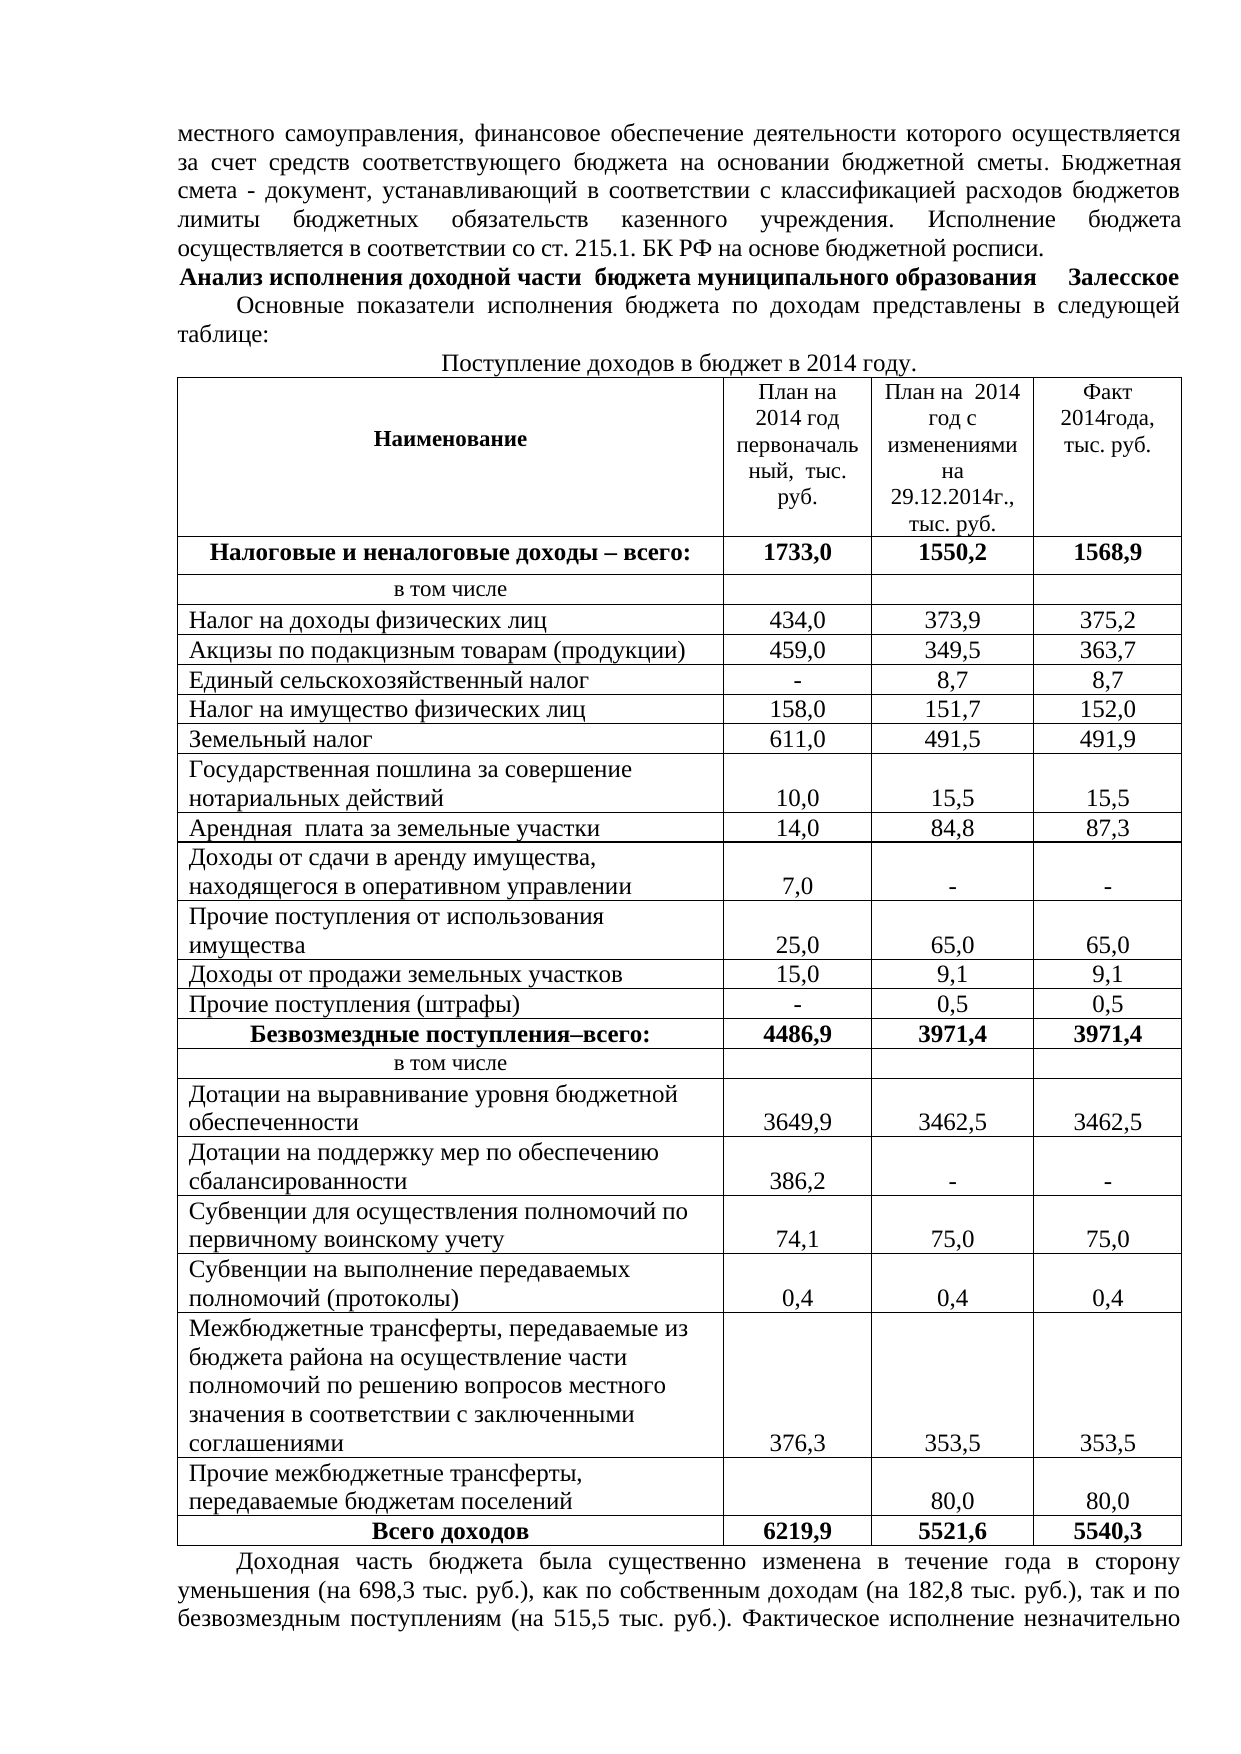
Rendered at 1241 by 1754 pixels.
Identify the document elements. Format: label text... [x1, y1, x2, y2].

table_cell 491,9 [1034, 724, 1181, 753]
table_cell 3971,4 [872, 1019, 1033, 1048]
table_cell 0,5 [872, 989, 1033, 1018]
table_cell 3649,9 [724, 1079, 871, 1136]
table_cell 80,0 [1034, 1458, 1181, 1515]
table_cell 3462,5 [872, 1079, 1033, 1136]
table_header Факт 2014года, тыс. руб. [1034, 378, 1181, 536]
table_cell 151,7 [872, 695, 1033, 723]
table_cell 1733,0 [724, 537, 871, 574]
table_cell 15,0 [724, 960, 871, 988]
table_cell 434,0 [724, 605, 871, 634]
table_cell в том числе [178, 575, 723, 604]
table_cell - [1034, 843, 1181, 900]
table_cell Дотации на выравнивание уровня бюджетной обеспеченности [178, 1079, 723, 1136]
table_cell 0,4 [724, 1254, 871, 1312]
table_cell 80,0 [872, 1458, 1033, 1515]
table_cell 8,7 [872, 665, 1033, 693]
table_cell Дотации на поддержку мер по обеспечению сбалансированности [178, 1137, 723, 1195]
table_cell 3462,5 [1034, 1079, 1181, 1136]
table_cell 5540,3 [1034, 1516, 1181, 1545]
table_cell Субвенции для осуществления полномочий по первичному воинскому учету [178, 1196, 723, 1253]
table_cell 65,0 [872, 901, 1033, 958]
table_cell 363,7 [1034, 635, 1181, 664]
table_cell Всего доходов [178, 1516, 723, 1545]
table_cell 611,0 [724, 724, 871, 753]
table_cell 75,0 [872, 1196, 1033, 1253]
table_cell 0,4 [1034, 1254, 1181, 1312]
table_cell 373,9 [872, 605, 1033, 634]
table_cell 459,0 [724, 635, 871, 664]
table_cell 353,5 [872, 1313, 1033, 1457]
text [177, 1546, 1181, 1632]
table_header План на 2014 год первоначальный, тыс. руб. [724, 378, 871, 536]
table_cell [1034, 575, 1181, 604]
table_cell 74,1 [724, 1196, 871, 1253]
table_cell 8,7 [1034, 665, 1181, 693]
table_cell Налоговые и неналоговые доходы – всего: [178, 537, 723, 574]
table_cell Доходы от сдачи в аренду имущества, находящегося в оперативном управлении [178, 843, 723, 900]
table_cell Единый сельскохозяйственный налог [178, 665, 723, 693]
table_cell 10,0 [724, 754, 871, 812]
table_cell 75,0 [1034, 1196, 1181, 1253]
table_cell [724, 1049, 871, 1078]
table_cell 1550,2 [872, 537, 1033, 574]
table_cell 15,5 [872, 754, 1033, 812]
table_cell Государственная пошлина за совершение нотариальных действий [178, 754, 723, 812]
table_cell 6219,9 [724, 1516, 871, 1545]
text Анализ исполнения доходной части бюджета муниципального образования Залесское [177, 262, 1181, 291]
table_cell Налог на доходы физических лиц [178, 605, 723, 634]
table_cell в том числе [178, 1049, 723, 1078]
table_cell 375,2 [1034, 605, 1181, 634]
table_cell [872, 575, 1033, 604]
table_cell Акцизы по подакцизным товарам (продукции) [178, 635, 723, 664]
table_cell 349,5 [872, 635, 1033, 664]
table_cell Доходы от продажи земельных участков [178, 960, 723, 988]
table_cell 4486,9 [724, 1019, 871, 1048]
table_cell Безвозмездные поступления–всего: [178, 1019, 723, 1048]
table_cell Межбюджетные трансферты, передаваемые из бюджета района на осуществление части полномочий по решению вопросов местного значения в соответствии с заключенными соглашениями [178, 1313, 723, 1457]
table_cell 0,4 [872, 1254, 1033, 1312]
table_header План на 2014 год с изменениями на 29.12.2014г., тыс. руб. [872, 378, 1033, 536]
table_header Наименование [178, 378, 723, 536]
table_cell 9,1 [872, 960, 1033, 988]
table_cell Земельный налог [178, 724, 723, 753]
table_cell 376,3 [724, 1313, 871, 1457]
table_cell [1034, 1049, 1181, 1078]
text Поступление доходов в бюджет в 2014 году. [177, 348, 1181, 377]
table_cell 7,0 [724, 843, 871, 900]
table_cell 386,2 [724, 1137, 871, 1195]
table_cell 87,3 [1034, 813, 1181, 841]
table_cell [724, 575, 871, 604]
table_cell Арендная плата за земельные участки [178, 813, 723, 841]
table_cell Субвенции на выполнение передаваемых полномочий (протоколы) [178, 1254, 723, 1312]
table_cell Прочие поступления (штрафы) [178, 989, 723, 1018]
table_cell 25,0 [724, 901, 871, 958]
table_cell Налог на имущество физических лиц [178, 695, 723, 723]
table_cell 15,5 [1034, 754, 1181, 812]
table_cell - [724, 665, 871, 693]
table_cell 152,0 [1034, 695, 1181, 723]
table_cell [872, 1049, 1033, 1078]
table_cell - [724, 989, 871, 1018]
table_cell 353,5 [1034, 1313, 1181, 1457]
table_cell 65,0 [1034, 901, 1181, 958]
table_cell 1568,9 [1034, 537, 1181, 574]
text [177, 118, 1181, 262]
table_cell - [1034, 1137, 1181, 1195]
table_cell [724, 1458, 871, 1515]
table_cell 14,0 [724, 813, 871, 841]
table_cell 0,5 [1034, 989, 1181, 1018]
table_cell 3971,4 [1034, 1019, 1181, 1048]
table_cell 9,1 [1034, 960, 1181, 988]
table_cell 158,0 [724, 695, 871, 723]
table_cell 5521,6 [872, 1516, 1033, 1545]
table_cell - [872, 1137, 1033, 1195]
text Основные показатели исполнения бюджета по доходам представлены в следующей таблице: [177, 291, 1181, 348]
table_cell 491,5 [872, 724, 1033, 753]
table_cell Прочие межбюджетные трансферты, передаваемые бюджетам поселений [178, 1458, 723, 1515]
table_cell Прочие поступления от использования имущества [178, 901, 723, 958]
table_cell 84,8 [872, 813, 1033, 841]
table_cell - [872, 843, 1033, 900]
